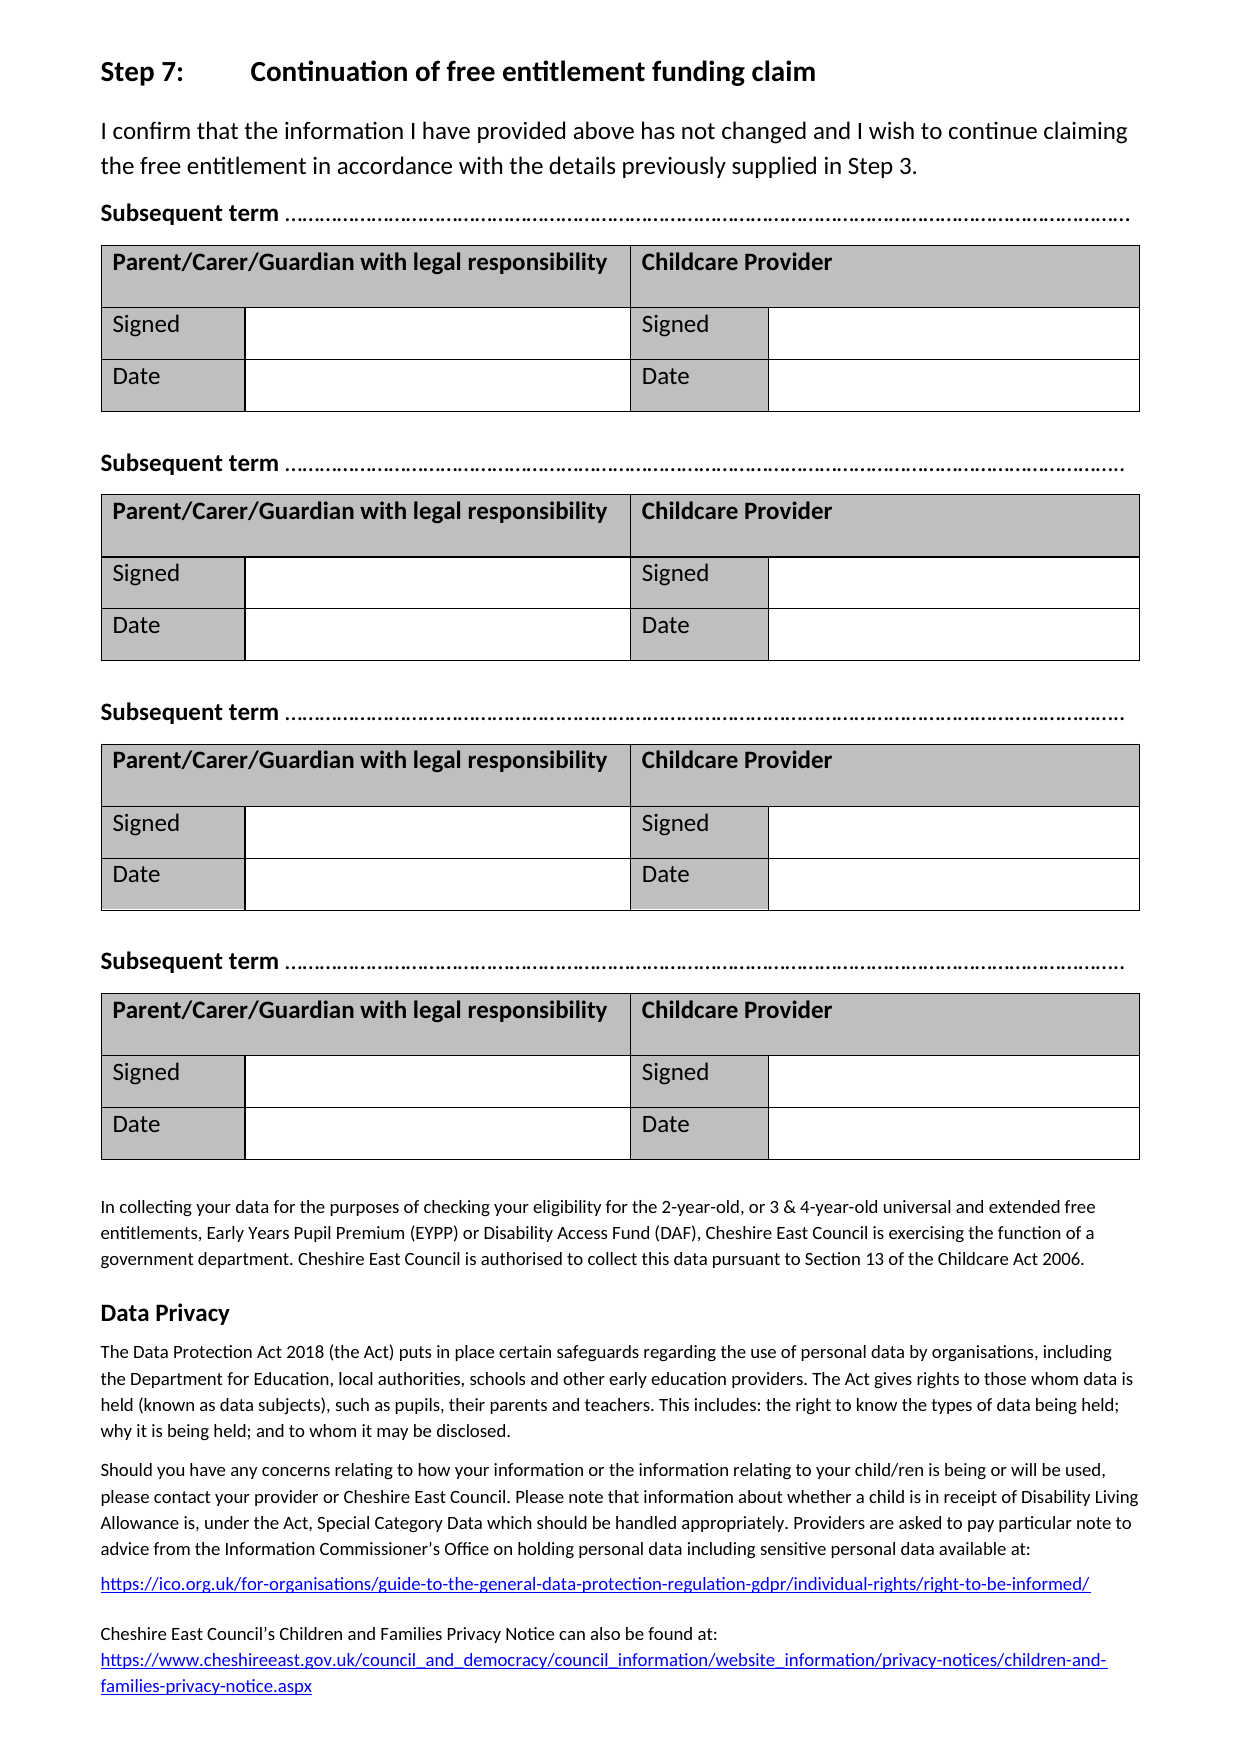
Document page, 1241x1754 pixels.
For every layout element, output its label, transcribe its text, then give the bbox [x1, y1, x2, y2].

text The Data Protection Act 2018 (the Act) puts in place certain safeguards regarding the use of personal data by organisations, including the Department for Education, local authorities, schools and other early education providers. The Act gives rights to those whom data is held (known as data subjects), such as pupils, their parents and teachers. This includes: the right to know the types of data being held; why it is being held; and to whom it may be disclosed. [100, 1341, 1140, 1443]
text Subsequent term ……………………………………………………………………………………………………………………………….. [100, 696, 1140, 727]
table_cell Signed [631, 807, 768, 858]
table_cell [246, 558, 630, 608]
table_cell Signed [102, 807, 244, 858]
table_cell [246, 1056, 630, 1107]
text Subsequent term ………………………………………………………………………………………………………………………………… [100, 197, 1140, 228]
table_cell Signed [102, 1056, 244, 1107]
table_cell Date [631, 360, 768, 411]
text Step 7: Continuation of free entitlement funding claim [100, 53, 1140, 89]
table_cell [246, 308, 630, 359]
table_header Parent/Carer/Guardian with legal responsibility [102, 994, 630, 1055]
table_cell [246, 1108, 630, 1159]
table_cell [246, 609, 630, 660]
text Cheshire East Council’s Children and Families Privacy Notice can also be found at: [100, 1622, 1140, 1645]
table_cell [769, 1108, 1139, 1159]
table_cell Signed [102, 558, 244, 608]
table_header Childcare Provider [631, 994, 1139, 1055]
table_cell [769, 609, 1139, 660]
table_cell [769, 1056, 1139, 1107]
table_cell Date [102, 1108, 244, 1159]
table_cell Signed [631, 308, 768, 359]
table_cell Date [102, 609, 244, 660]
table_cell [769, 807, 1139, 858]
text Should you have any concerns relating to how your information or the information relating to your child/ren is being or will be used, please contact your provider or Cheshire East Council. Please note that information about whether a child is in receipt of Disability Living Allowance is, under the Act, Special Category Data which should be handled appropriately. Providers are asked to pay particular note to advice from the Information Commissioner’s Office on holding personal data including sensitive personal data available at: [100, 1458, 1140, 1561]
text Data Privacy [100, 1297, 1140, 1328]
table_cell [246, 859, 630, 909]
table_cell [769, 859, 1139, 909]
text https://www.cheshireeast.gov.uk/council_and_democracy/council_information/website_information/privacy-notices/children-and-families-privacy-notice.aspx [100, 1648, 1140, 1698]
table_cell Date [631, 859, 768, 909]
table_cell Date [631, 609, 768, 660]
text Subsequent term ……………………………………………………………………………………………………………………………….. [100, 447, 1140, 477]
table_header Childcare Provider [631, 495, 1139, 556]
table_cell [246, 360, 630, 411]
table_cell Signed [631, 558, 768, 608]
table_header Childcare Provider [631, 745, 1139, 806]
table_cell [769, 308, 1139, 359]
table_cell Date [102, 360, 244, 411]
table_header Parent/Carer/Guardian with legal responsibility [102, 495, 630, 556]
text In collecting your data for the purposes of checking your eligibility for the 2-year-old, or 3 & 4-year-old universal and extended free entitlements, Early Years Pupil Premium (EYPP) or Disability Access Fund (DAF), Cheshire East Council is exercising the function of a government department. Cheshire East Council is authorised to collect this data pursuant to Section 13 of the Childcare Act 2006. [100, 1195, 1140, 1271]
table_header Parent/Carer/Guardian with legal responsibility [102, 246, 630, 307]
table_cell [769, 558, 1139, 608]
table_cell Signed [631, 1056, 768, 1107]
table_header Childcare Provider [631, 246, 1139, 307]
table_cell Date [631, 1108, 768, 1159]
text Subsequent term ……………………………………………………………………………………………………………………………….. [100, 946, 1140, 976]
table_header Parent/Carer/Guardian with legal responsibility [102, 745, 630, 806]
table_cell [769, 360, 1139, 411]
table_cell [246, 807, 630, 858]
table_cell Date [102, 859, 244, 909]
text https://ico.org.uk/for-organisations/guide-to-the-general-data-protection-regulation-gdpr/individual-rights/right-to-be-informed/ [100, 1572, 1140, 1595]
text I confirm that the information I have provided above has not changed and I wish to continue claiming the free entitlement in accordance with the details previously supplied in Step 3. [100, 115, 1140, 180]
table_cell Signed [102, 308, 244, 359]
